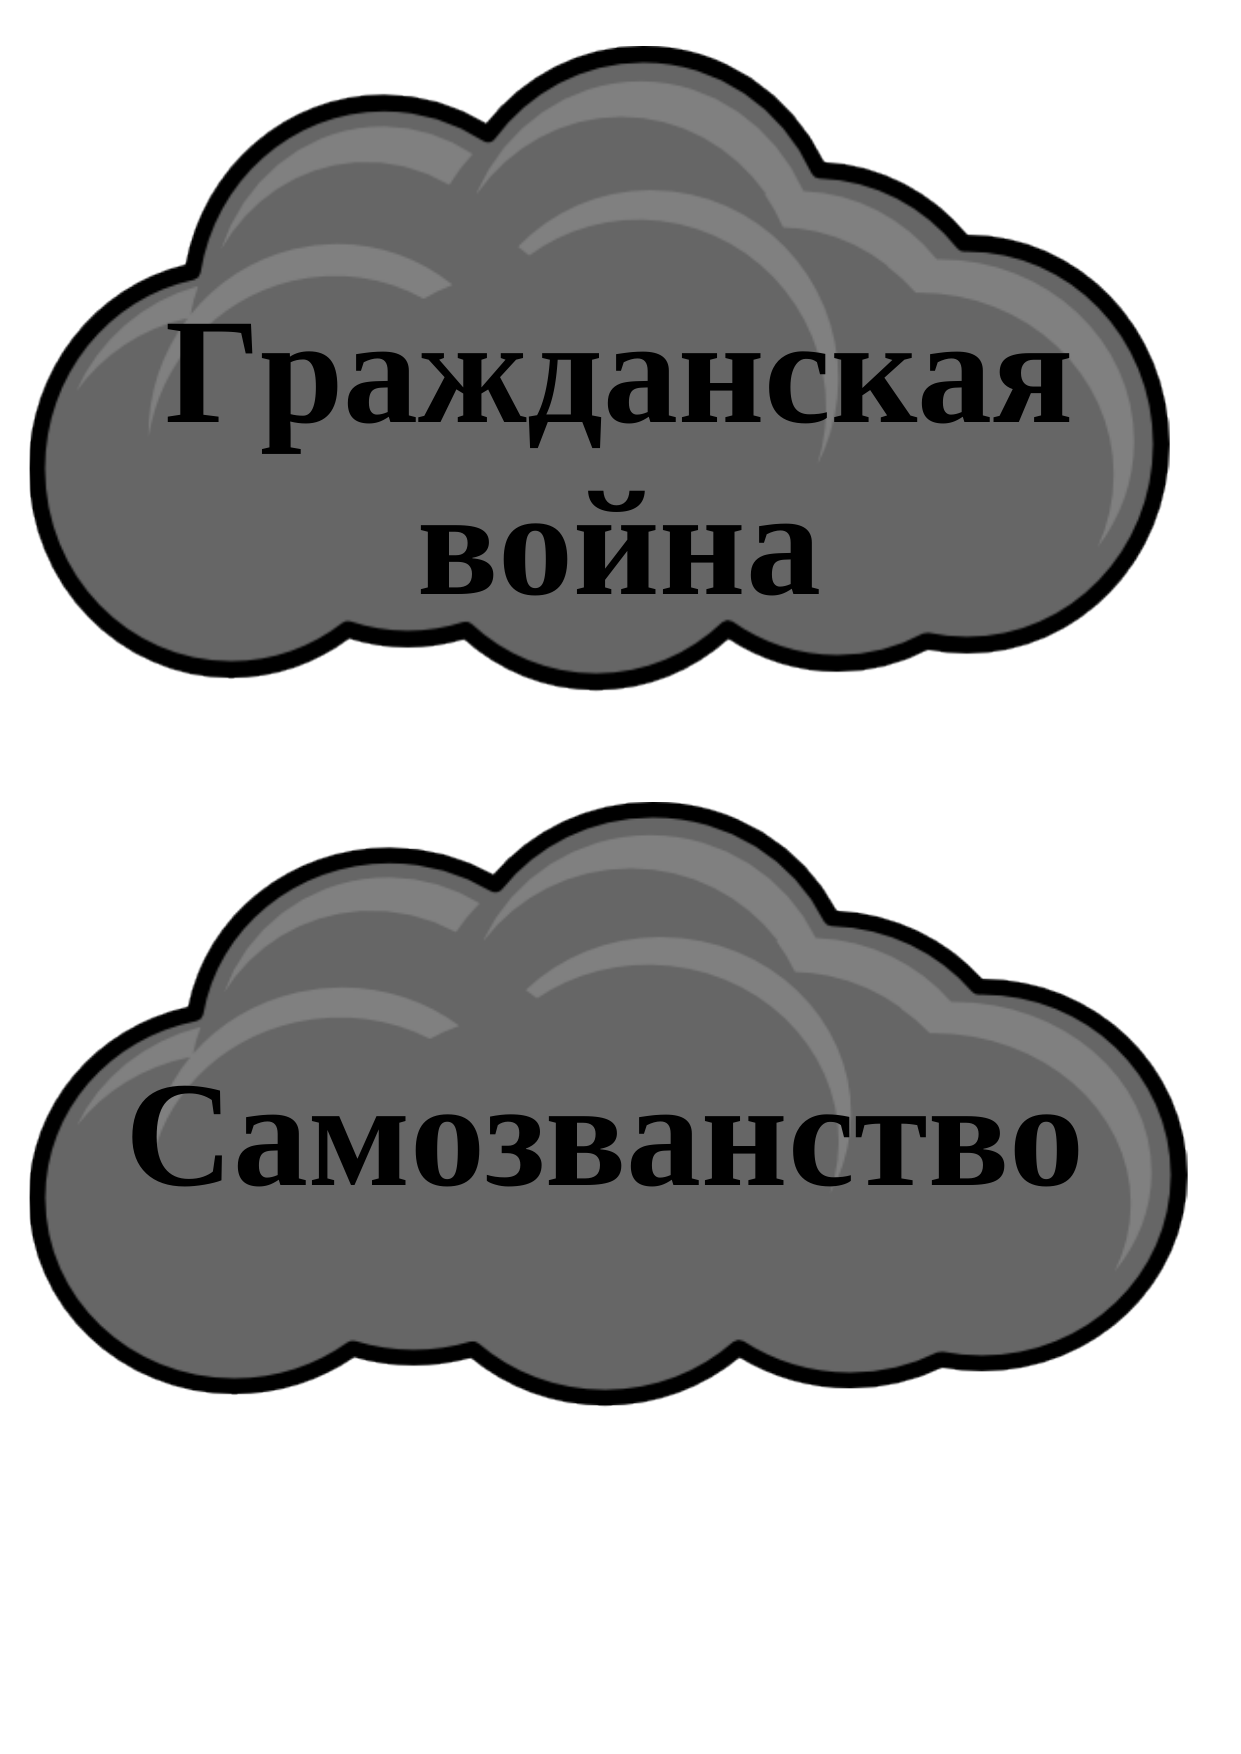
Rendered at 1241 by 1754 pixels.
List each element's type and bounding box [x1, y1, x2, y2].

picture [29, 802, 1188, 1431]
picture [29, 46, 1170, 717]
